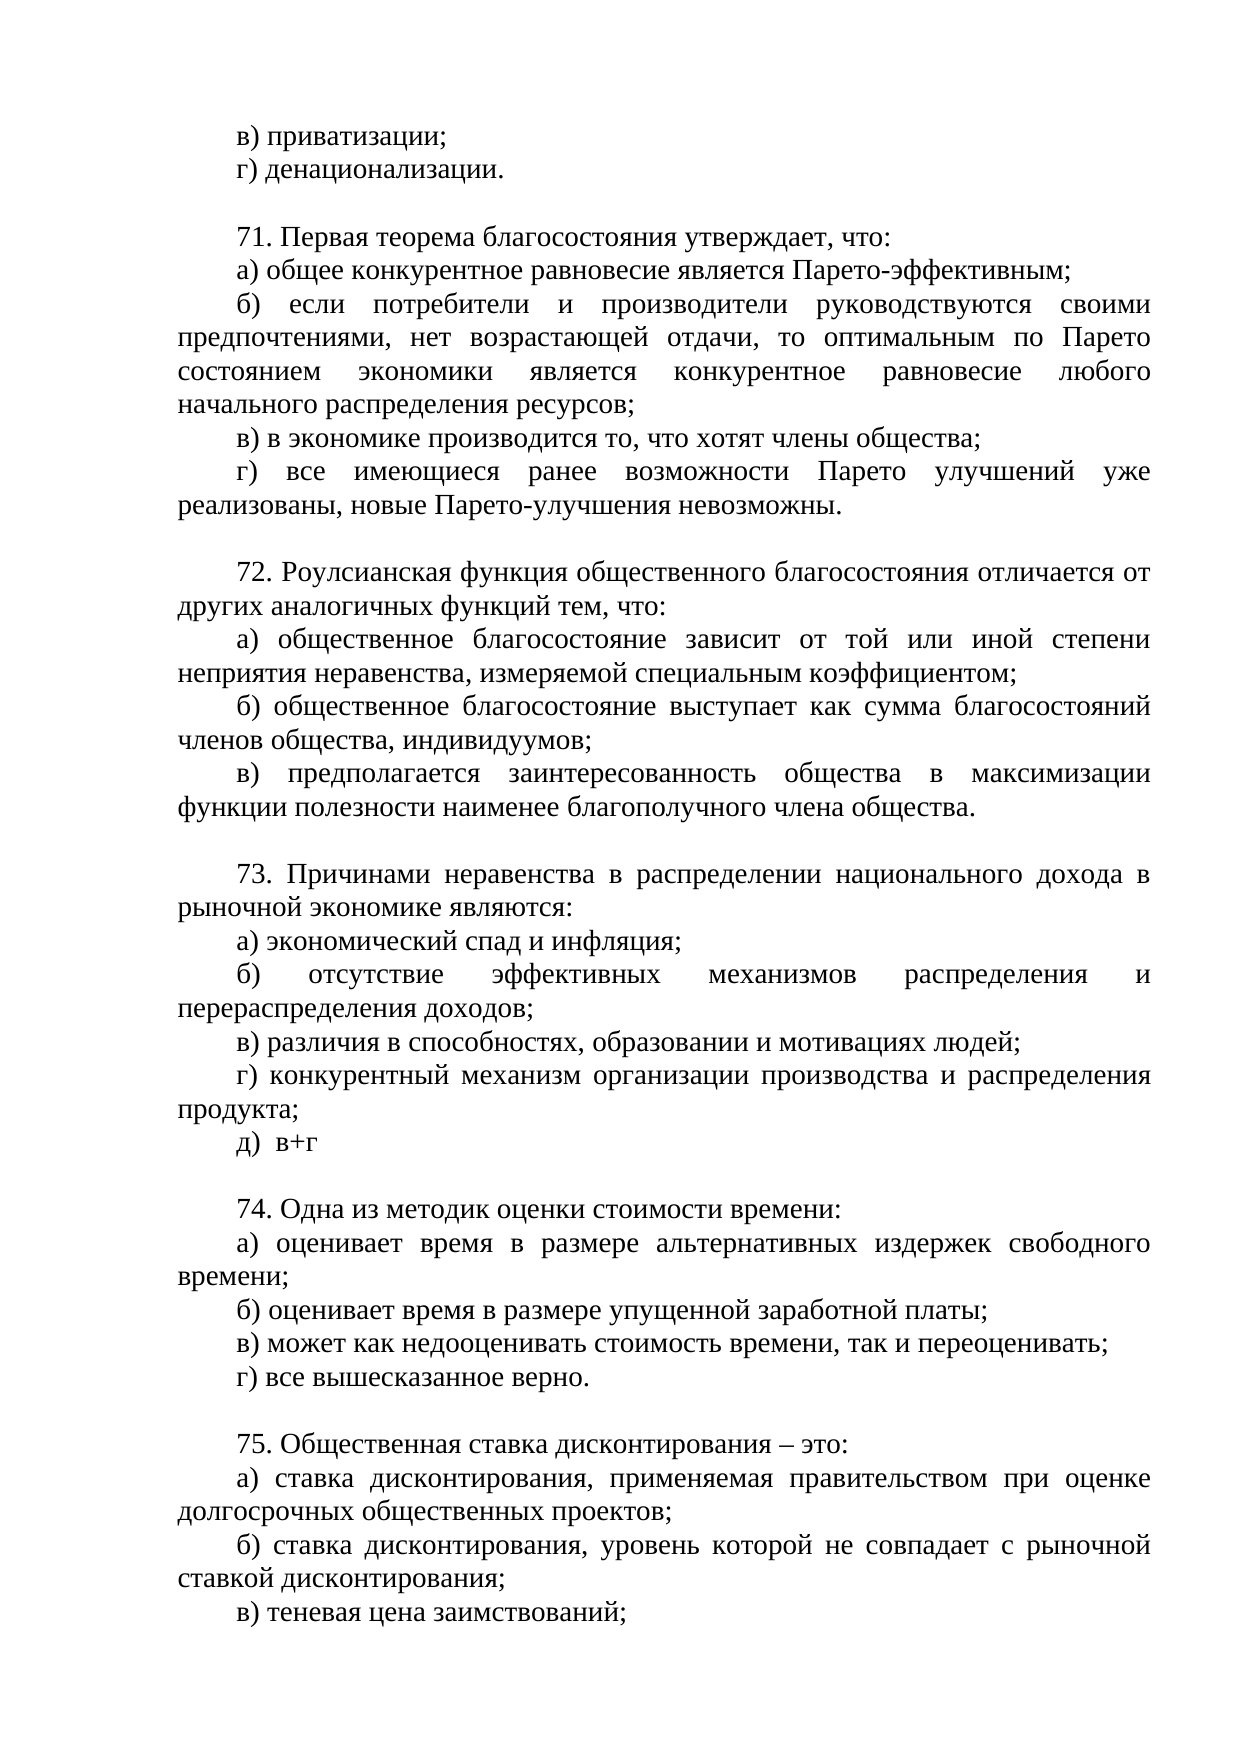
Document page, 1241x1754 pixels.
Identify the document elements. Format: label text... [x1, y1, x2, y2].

text 73. Причинами неравенства в распределении национального дохода в рыночной экономике являются: [177, 856, 1152, 923]
text в) различия в способностях, образовании и мотивациях людей; [177, 1024, 1152, 1057]
text в) приватизации; [177, 118, 1152, 152]
text а) оценивает время в размере альтернативных издержек свободного времени; [177, 1225, 1152, 1292]
text б) отсутствие эффективных механизмов распределения и перераспределения доходов; [177, 957, 1152, 1024]
text в) теневая цена заимствований; [177, 1594, 1152, 1627]
text б) если потребители и производители руководствуются своими предпочтениями, нет возрастающей отдачи, то оптимальным по Парето состоянием экономики является конкурентное равновесие любого начального распределения ресурсов; [177, 286, 1152, 420]
text а) экономический спад и инфляция; [177, 923, 1152, 957]
text а) общее конкурентное равновесие является Парето-эффективным; [177, 252, 1152, 286]
text б) ставка дисконтирования, уровень которой не совпадает с рыночной ставкой дисконтирования; [177, 1527, 1152, 1594]
text б) оценивает время в размере упущенной заработной платы; [177, 1292, 1152, 1326]
text г) конкурентный механизм организации производства и распределения продукта; [177, 1057, 1152, 1124]
text а) ставка дисконтирования, применяемая правительством при оценке долгосрочных общественных проектов; [177, 1460, 1152, 1527]
text 72. Роулсианская функция общественного благосостояния отличается от других аналогичных функций тем, что: [177, 554, 1152, 621]
text а) общественное благосостояние зависит от той или иной степени неприятия неравенства, измеряемой специальным коэффициентом; [177, 621, 1152, 688]
text в) может как недооценивать стоимость времени, так и переоценивать; [177, 1326, 1152, 1359]
text г) денационализации. [177, 152, 1152, 185]
text г) все имеющиеся ранее возможности Парето улучшений уже реализованы, новые Парето-улучшения невозможны. [177, 453, 1152, 521]
text в) в экономике производится то, что хотят члены общества; [177, 420, 1152, 453]
text 75. Общественная ставка дисконтирования – это: [177, 1426, 1152, 1460]
text в) предполагается заинтересованность общества в максимизации функции полезности наименее благополучного члена общества. [177, 755, 1152, 822]
text д) в+г [177, 1124, 1152, 1158]
text 71. Первая теорема благосостояния утверждает, что: [177, 219, 1152, 252]
text 74. Одна из методик оценки стоимости времени: [177, 1191, 1152, 1225]
text г) все вышесказанное верно. [177, 1359, 1152, 1393]
text б) общественное благосостояние выступает как сумма благосостояний членов общества, индивидуумов; [177, 688, 1152, 755]
